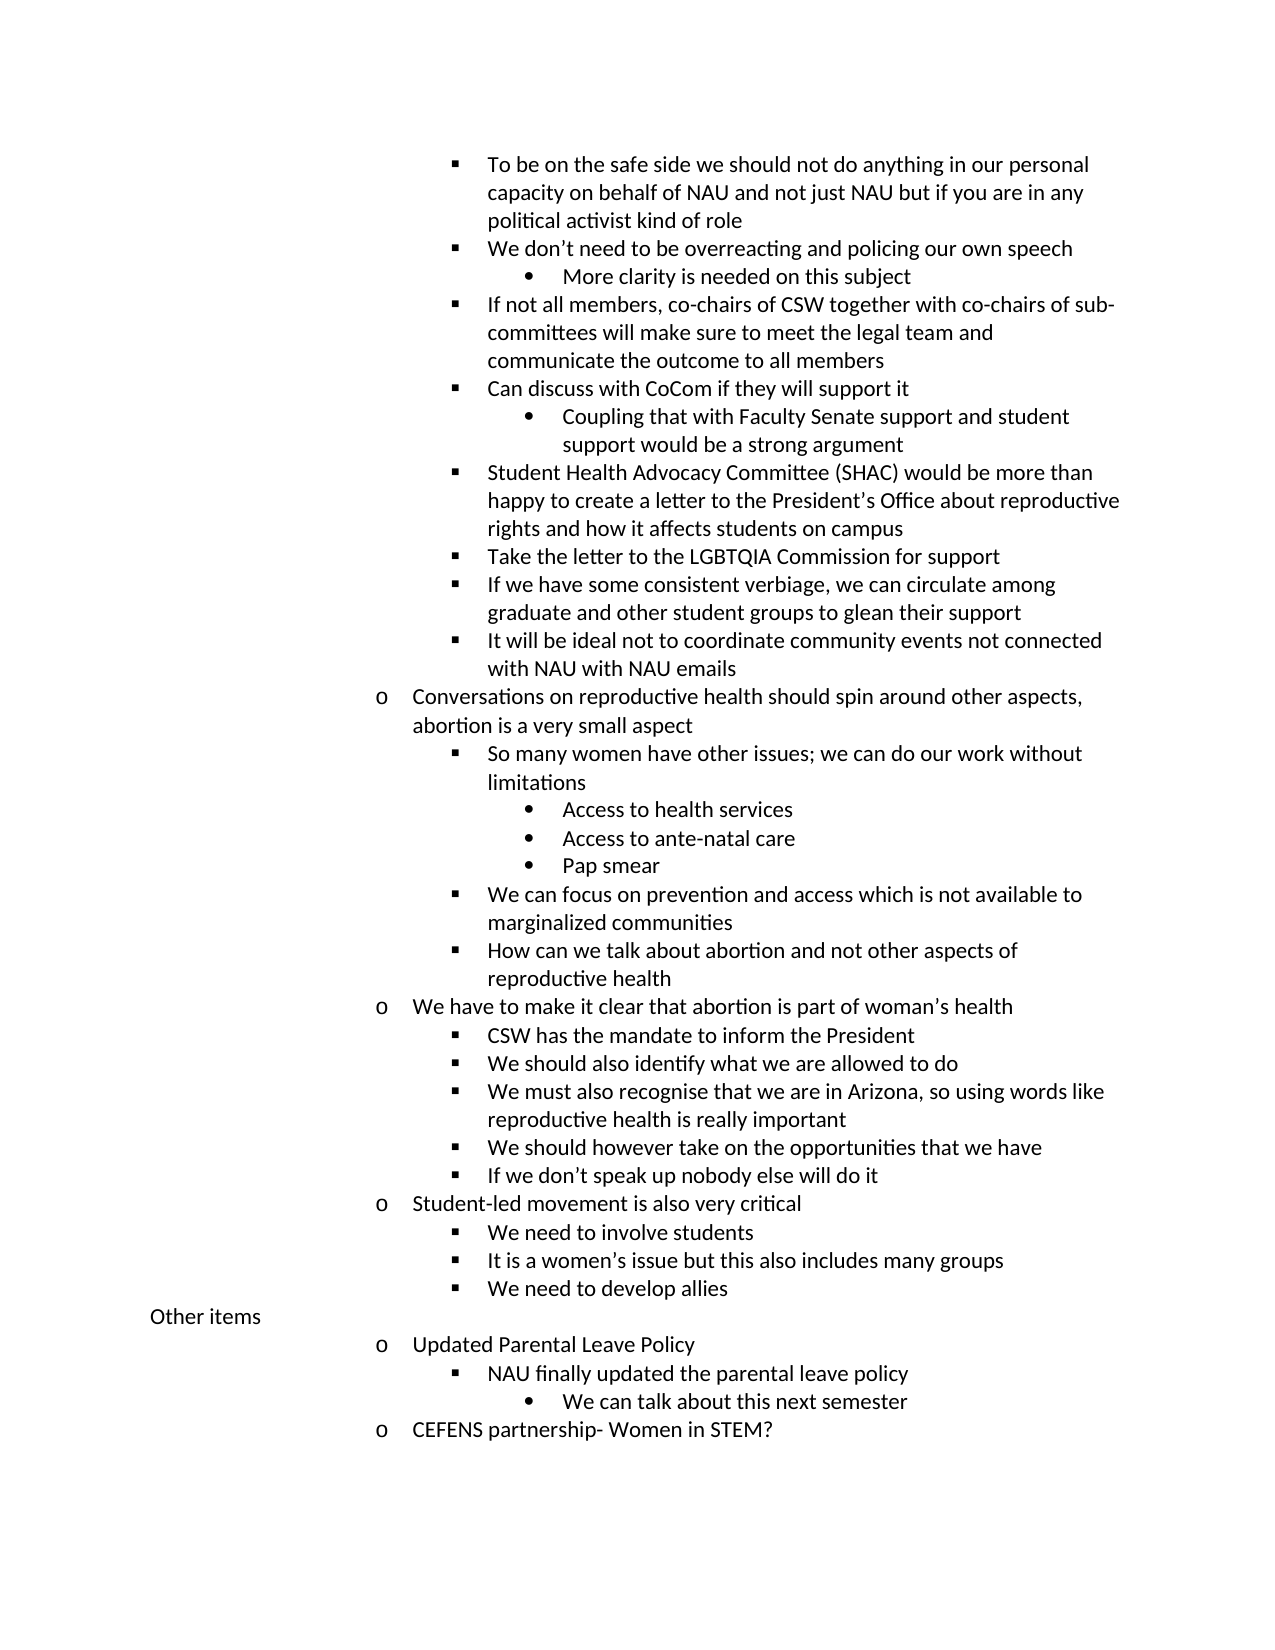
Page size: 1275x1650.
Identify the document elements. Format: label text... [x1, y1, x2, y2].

list More clarity is needed on this subject [525, 262, 1125, 290]
list Access to health services [525, 796, 1125, 824]
list It will be ideal not to coordinate community events not connected with NAU with NAU emails [450, 626, 1125, 682]
list We don’t need to be overreacting and policing our own speech [450, 234, 1125, 262]
list To be on the safe side we should not do anything in our personal capacity on behalf of NAU and not just NAU but if you are in any political activist kind of role [450, 150, 1125, 234]
list We need to involve students [450, 1218, 1125, 1246]
list NAU finally updated the parental leave policy [450, 1359, 1125, 1387]
list Student Health Advocacy Committee (SHAC) would be more than happy to create a letter to the President’s Office about reproductive rights and how it affects students on campus [450, 458, 1125, 542]
list How can we talk about abortion and not other aspects of reproductive health [450, 936, 1125, 992]
list So many women have other issues; we can do our work without limitations [450, 739, 1125, 796]
list CEFENS partnership- Women in STEM? [375, 1416, 1125, 1445]
text Other items [150, 1302, 1125, 1330]
list Updated Parental Leave Policy [375, 1330, 1125, 1359]
list Can discuss with CoCom if they will support it [450, 374, 1125, 402]
list If we have some consistent verbiage, we can circulate among graduate and other student groups to glean their support [450, 570, 1125, 626]
list It is a women’s issue but this also includes many groups [450, 1246, 1125, 1274]
list We have to make it clear that abortion is part of woman’s health [375, 992, 1125, 1021]
list We can focus on prevention and access which is not available to marginalized communities [450, 880, 1125, 936]
list Take the letter to the LGBTQIA Commission for support [450, 542, 1125, 570]
list Conversations on reproductive health should spin around other aspects, abortion is a very small aspect [375, 682, 1125, 739]
list Pap smear [525, 852, 1125, 880]
list CSW has the mandate to inform the President [450, 1021, 1125, 1049]
list We can talk about this next semester [525, 1387, 1125, 1416]
list If we don’t speak up nobody else will do it [450, 1161, 1125, 1189]
list We should also identify what we are allowed to do [450, 1049, 1125, 1077]
list We must also recognise that we are in Arizona, so using words like reproductive health is really important [450, 1077, 1125, 1133]
list We should however take on the opportunities that we have [450, 1133, 1125, 1161]
list We need to develop allies [450, 1274, 1125, 1302]
list Student-led movement is also very critical [375, 1189, 1125, 1218]
list Access to ante-natal care [525, 824, 1125, 852]
list If not all members, co-chairs of CSW together with co-chairs of sub-committees will make sure to meet the legal team and communicate the outcome to all members [450, 290, 1125, 374]
list Coupling that with Faculty Senate support and student support would be a strong argument [525, 402, 1125, 458]
